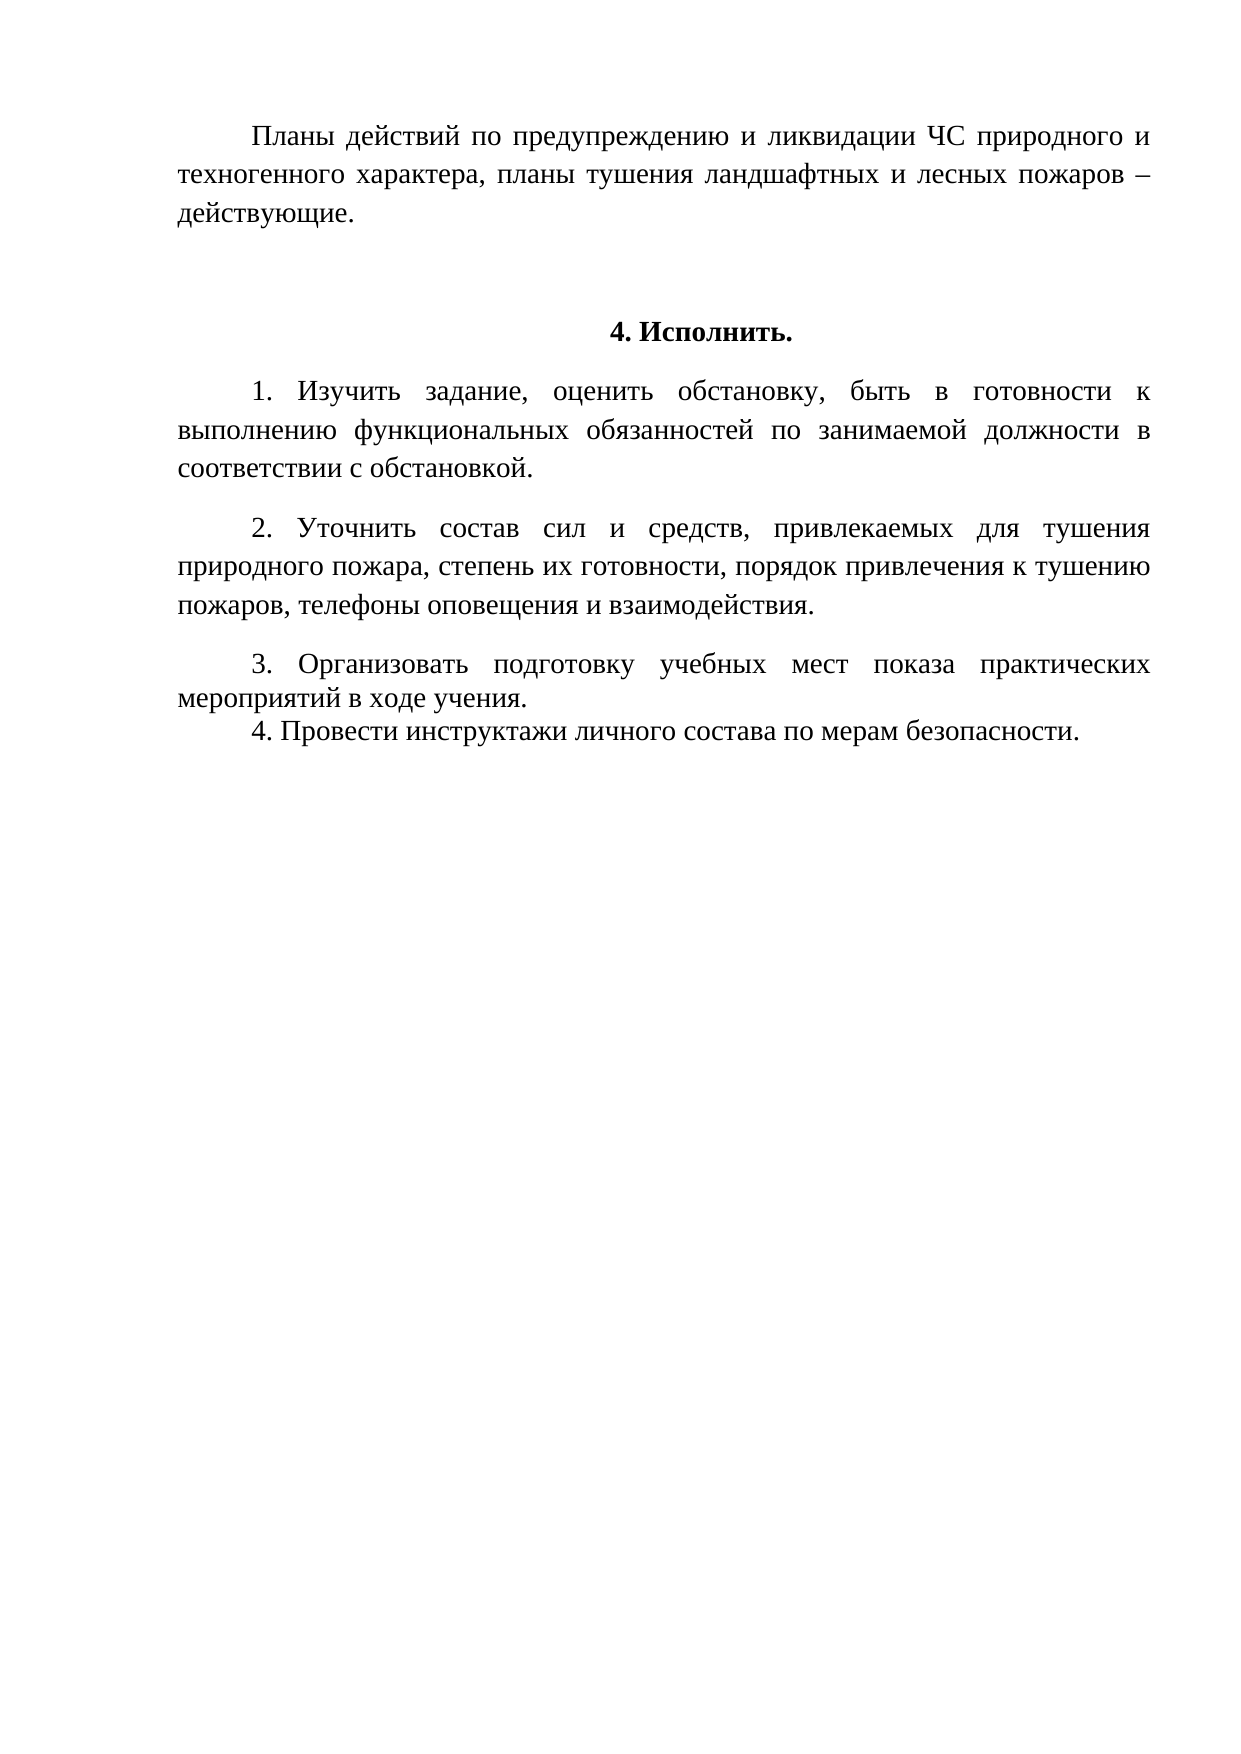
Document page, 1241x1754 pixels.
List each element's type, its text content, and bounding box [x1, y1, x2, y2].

text 4. Исполнить. [251, 314, 1152, 347]
text 2. Уточнить состав сил и средств, привлекаемых для тушения природного пожара, степень их готовности, порядок привлечения к тушению пожаров, телефоны оповещения и взаимодействия. [177, 510, 1152, 620]
list 3. Организовать подготовку учебных мест показа практических мероприятий в ходе учения. [177, 646, 1152, 713]
text 4. Провести инструктажи личного состава по мерам безопасности. [177, 713, 1152, 747]
text Планы действий по предупреждению и ликвидации ЧС природного и техногенного характера, планы тушения ландшафтных и лесных пожаров – действующие. [177, 118, 1152, 229]
text 1. Изучить задание, оценить обстановку, быть в готовности к выполнению функциональных обязанностей по занимаемой должности в соответствии с обстановкой. [177, 373, 1152, 484]
